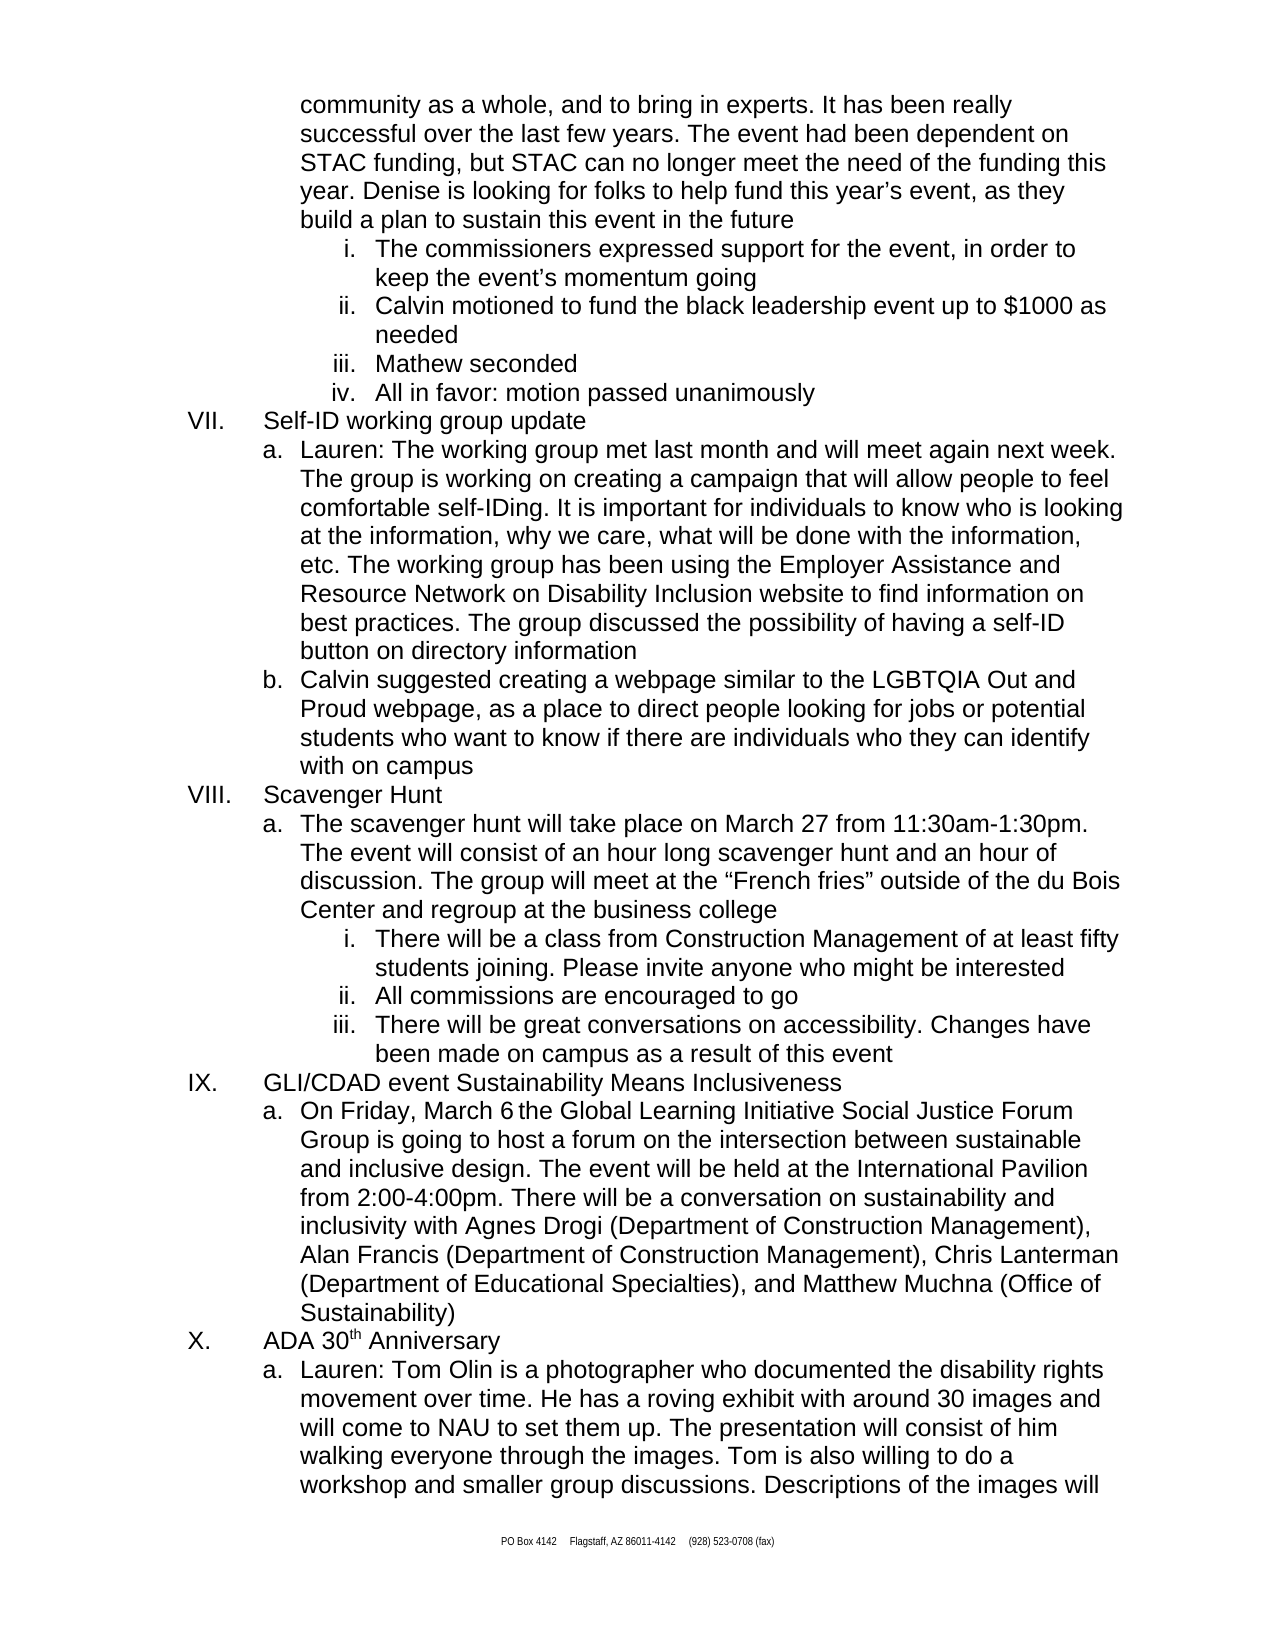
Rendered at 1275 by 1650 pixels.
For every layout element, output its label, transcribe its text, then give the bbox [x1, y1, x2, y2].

list Self-ID working group update [187, 406, 1125, 435]
list GLI/CDAD event Sustainability Means Inclusiveness [187, 1067, 1125, 1096]
list The commissioners expressed support for the event, in order to keep the event’s momentum going [356, 234, 1125, 291]
list Lauren: The working group met last month and will meet again next week. The group is working on creating a campaign that will allow people to feel comfortable self-IDing. It is important for individuals to know who is looking at the information, why we care, what will be done with the information, etc. The working group has been using the Employer Assistance and Resource Network on Disability Inclusion website to find information on best practices. The group discussed the possibility of having a self-ID button on directory information [262, 435, 1125, 665]
list All in favor: motion passed unanimously [356, 377, 1125, 406]
list There will be great conversations on accessibility. Changes have been made on campus as a result of this event [356, 1010, 1125, 1067]
list ADA 30th Anniversary [187, 1326, 1125, 1355]
list All commissions are encouraged to go [356, 981, 1125, 1010]
list There will be a class from Construction Management of at least fifty students joining. Please invite anyone who might be interested [356, 924, 1125, 981]
list On Friday, March 6 the Global Learning Initiative Social Justice Forum Group is going to host a forum on the intersection between sustainable and inclusive design. The event will be held at the International Pavilion from 2:00-4:00pm. There will be a conversation on sustainability and inclusivity with Agnes Drogi (Department of Construction Management), Alan Francis (Department of Construction Management), Chris Lanterman (Department of Educational Specialties), and Matthew Muchna (Office of Sustainability) [262, 1096, 1125, 1326]
list Calvin suggested creating a webpage similar to the LGBTQIA Out and Proud webpage, as a place to direct people looking for jobs or potential students who want to know if there are individuals who they can identify with on campus [262, 665, 1125, 780]
list The scavenger hunt will take place on March 27 from 11:30am-1:30pm. The event will consist of an hour long scavenger hunt and an hour of discussion. The group will meet at the “French fries” outside of the du Bois Center and regroup at the business college [262, 809, 1125, 924]
list Calvin motioned to fund the black leadership event up to $1000 as needed [356, 291, 1125, 349]
list Scavenger Hunt [187, 780, 1125, 809]
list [262, 1355, 1125, 1499]
list Mathew seconded [356, 349, 1125, 377]
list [262, 90, 1125, 234]
